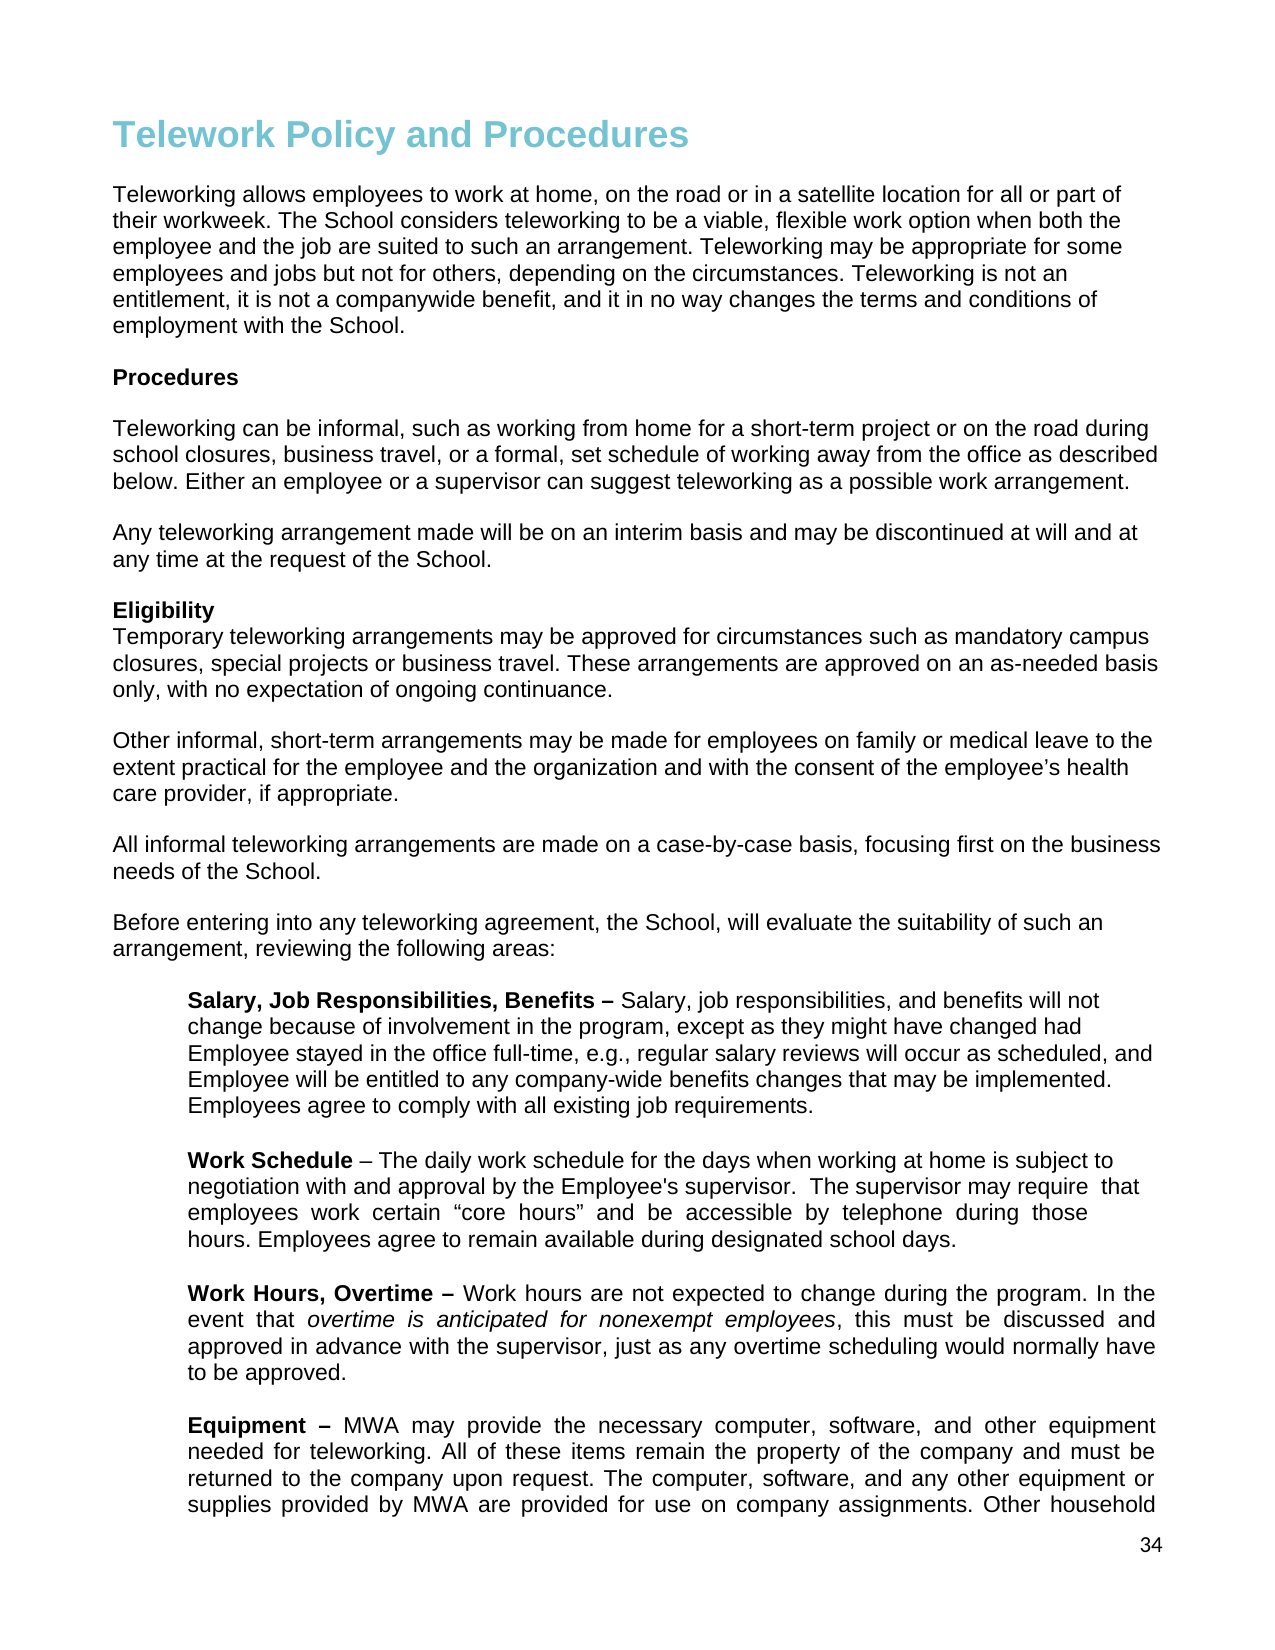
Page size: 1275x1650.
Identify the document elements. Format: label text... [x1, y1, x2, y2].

text Work Schedule – The daily work schedule for the days when working at home is subject to negotiation with and approval by the Employee's supervisor. The supervisor may require that employees work certain “core hours” and be accessible by telephone during those hours. Employees agree to remain available during designated school days. [187, 1147, 1156, 1252]
text All informal teleworking arrangements are made on a case-by-case basis, focusing first on the business needs of the School. [112, 831, 1162, 884]
text Salary, Job Responsibilities, Benefits – Salary, job responsibilities, and benefits will not change because of involvement in the program, except as they might have changed had Employee stayed in the office full-time, e.g., regular salary reviews will occur as scheduled, and Employee will be entitled to any company-wide benefits changes that may be implemented. Employees agree to comply with all existing job requirements. [187, 987, 1156, 1118]
text Other informal, short-term arrangements may be made for employees on family or medical leave to the extent practical for the employee and the organization and with the consent of the employee’s health care provider, if appropriate. [112, 727, 1162, 806]
text Eligibility [112, 597, 1162, 623]
text Work Hours, Overtime – Work hours are not expected to change during the program. In the event that overtime is anticipated for nonexempt employees, this must be discussed and approved in advance with the supervisor, just as any overtime scheduling would normally have to be approved. [187, 1280, 1156, 1385]
text Temporary teleworking arrangements may be approved for circumstances such as mandatory campus closures, special projects or business travel. These arrangements are approved on an as-needed basis only, with no expectation of ongoing continuance. [112, 623, 1162, 702]
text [187, 1412, 1156, 1517]
text Any teleworking arrangement made will be on an interim basis and may be discontinued at will and at any time at the request of the School. [112, 519, 1162, 572]
subtitle Telework Policy and Procedures [112, 112, 1167, 156]
text Teleworking allows employees to work at home, on the road or in a satellite location for all or part of their workweek. The School considers teleworking to be a viable, flexible work option when both the employee and the job are suited to such an arrangement. Teleworking may be appropriate for some employees and jobs but not for others, depending on the circumstances. Teleworking is not an entitlement, it is not a companywide benefit, and it in no way changes the terms and conditions of employment with the School. [112, 181, 1162, 339]
text Teleworking can be informal, such as working from home for a short-term project or on the road during school closures, business travel, or a formal, set schedule of working away from the office as described below. Either an employee or a supervisor can suggest teleworking as a possible work arrangement. [112, 415, 1162, 494]
text Procedures [112, 364, 1162, 390]
text Before entering into any teleworking agreement, the School, will evaluate the suitability of such an arrangement, reviewing the following areas: [112, 909, 1162, 962]
